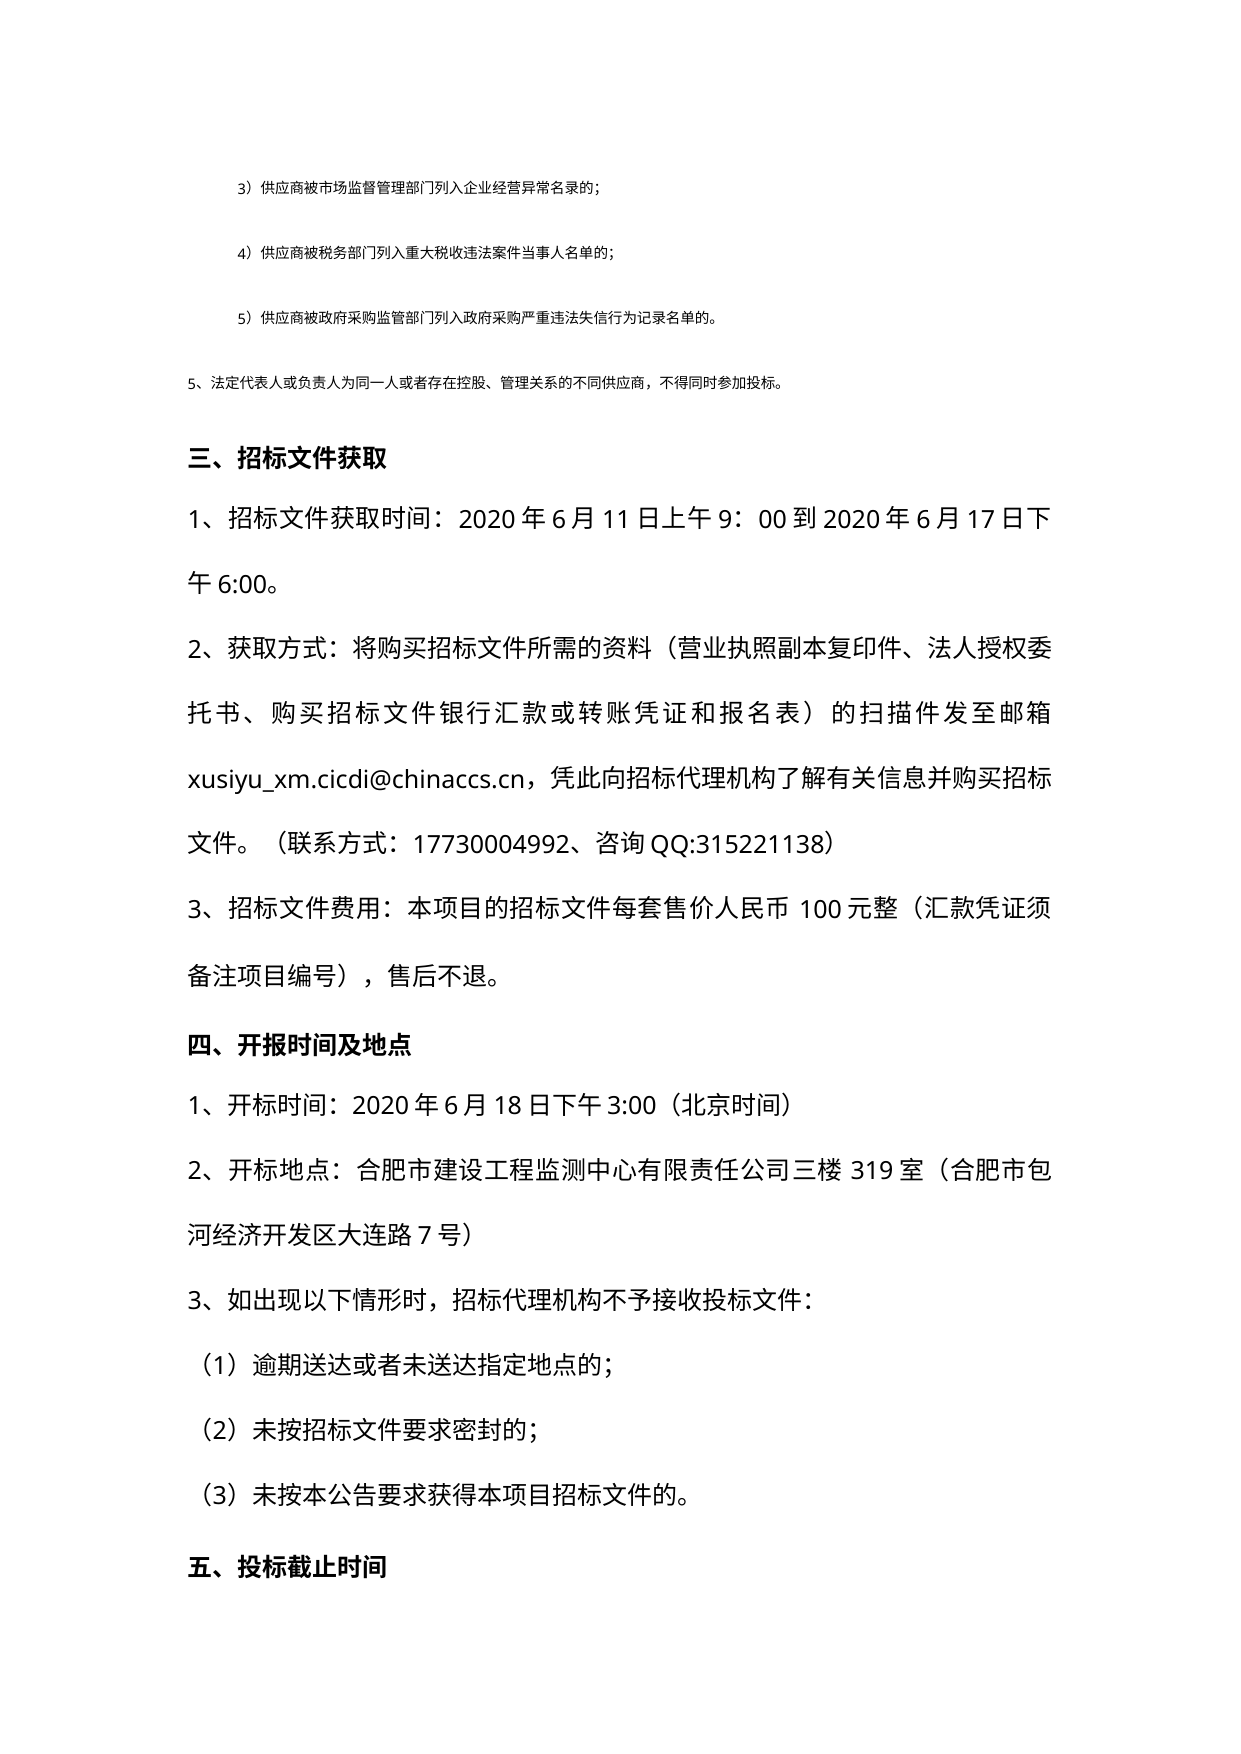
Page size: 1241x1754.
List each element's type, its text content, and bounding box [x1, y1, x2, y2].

text 三、招标文件获取 [187, 434, 1053, 476]
text 3、如出现以下情形时，招标代理机构不予接收投标文件： [187, 1270, 1053, 1335]
text 3）供应商被市场监督管理部门列入企业经营异常名录的； [187, 162, 1053, 227]
text 5、法定代表人或负责人为同一人或者存在控股、管理关系的不同供应商，不得同时参加投标。 [187, 357, 1053, 422]
text 1、开标时间：2020年6月18日下午3:00（北京时间） [187, 1075, 1053, 1140]
text 五、投标截止时间 [187, 1543, 1053, 1584]
text 2、开标地点：合肥市建设工程监测中心有限责任公司三楼319室（合肥市包河经济开发区大连路7号） [187, 1140, 1053, 1270]
text （1）逾期送达或者未送达指定地点的； [187, 1335, 1053, 1400]
text 4）供应商被税务部门列入重大税收违法案件当事人名单的； [187, 227, 1053, 292]
text 2、获取方式：将购买招标文件所需的资料（营业执照副本复印件、法人授权委托书、购买招标文件银行汇款或转账凭证和报名表）的扫描件发至邮箱xusiyu_xm.cicdi@chinaccs.cn，凭此向招标代理机构了解有关信息并购买招标文件。（联系方式：17730004992、咨询QQ:315221138） [187, 619, 1053, 879]
text 1、招标文件获取时间：2020年6月11日上午9：00到2020年6月17日下午6:00。 [187, 489, 1053, 619]
text 5）供应商被政府采购监管部门列入政府采购严重违法失信行为记录名单的。 [187, 292, 1053, 357]
text （2）未按招标文件要求密封的； [187, 1400, 1053, 1465]
text （3）未按本公告要求获得本项目招标文件的。 [187, 1465, 1053, 1530]
text 四、开报时间及地点 [187, 1021, 1053, 1063]
text 3、招标文件费用：本项目的招标文件每套售价人民币100元整（汇款凭证须备注项目编号），售后不退。 [187, 879, 1053, 1009]
